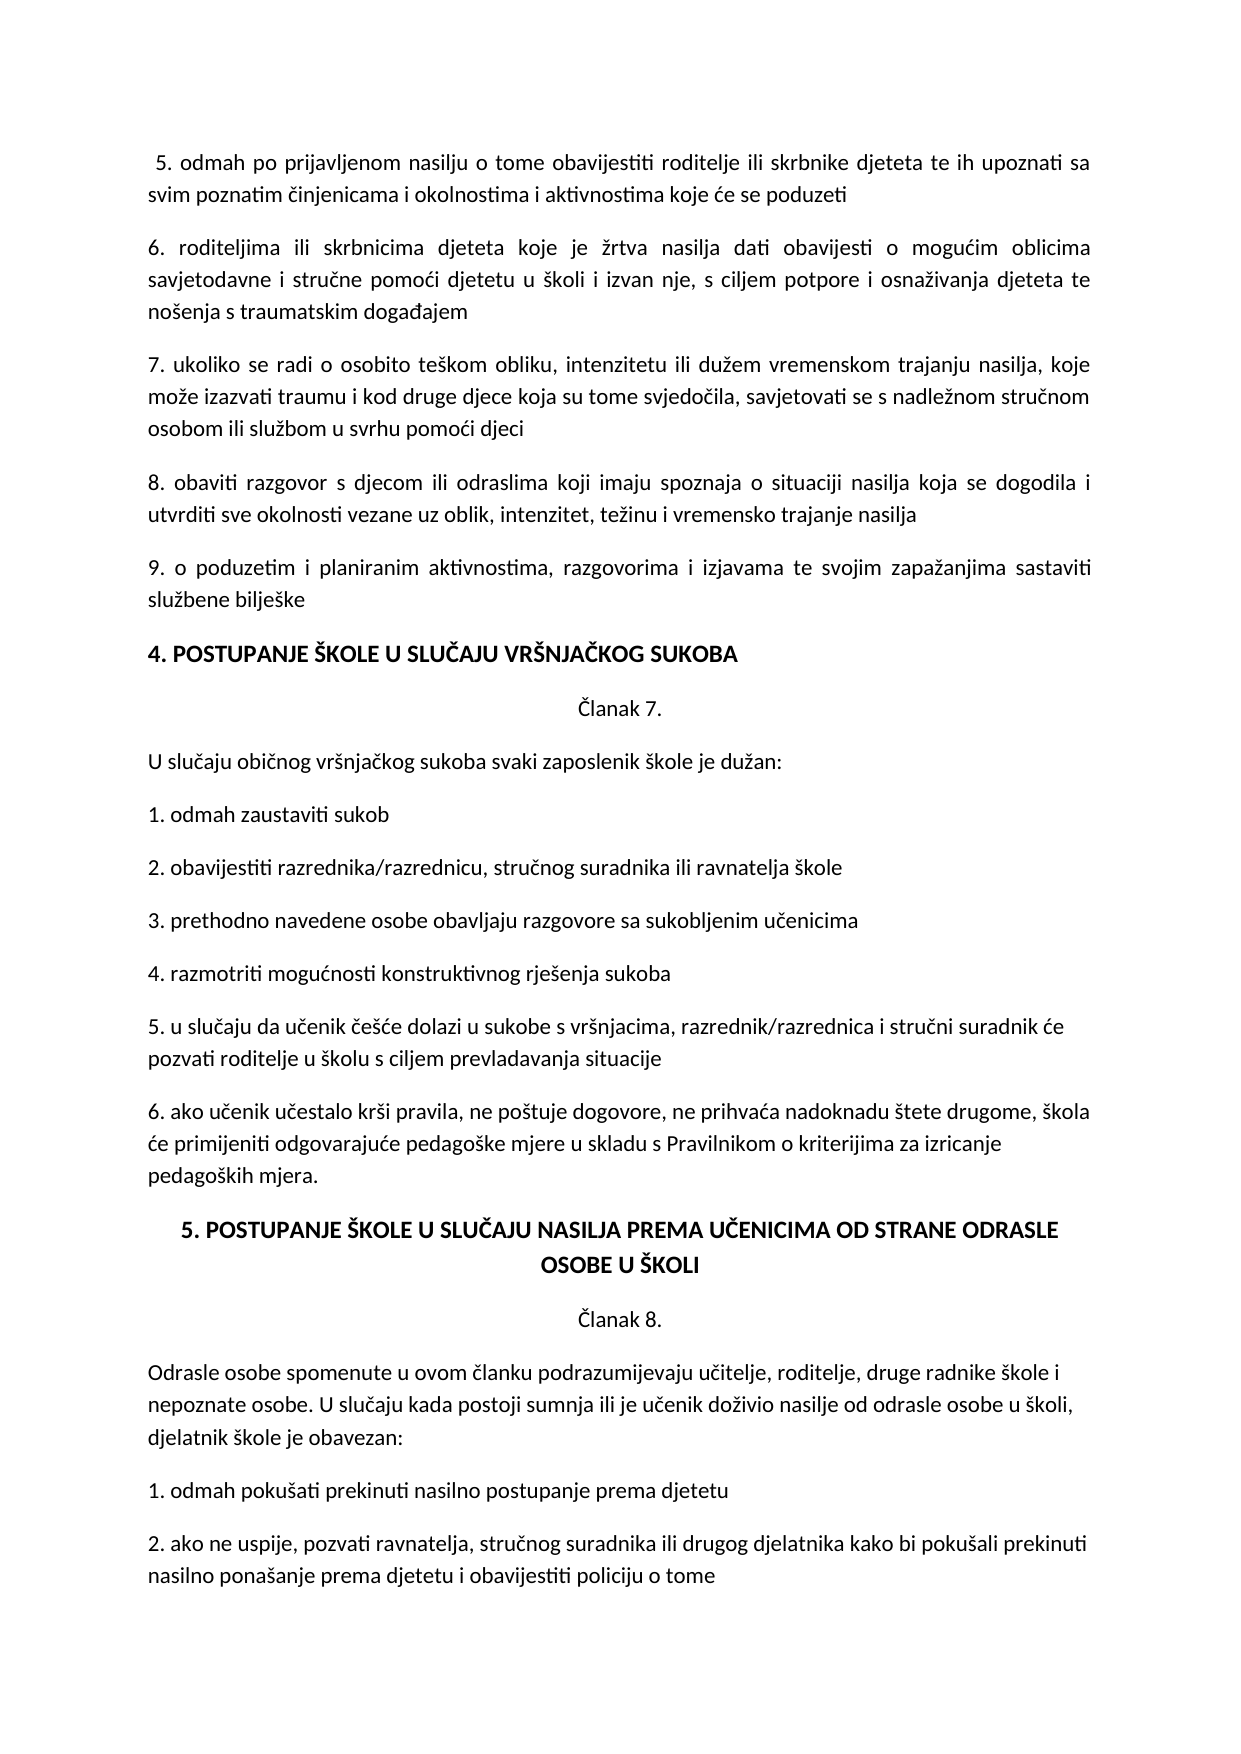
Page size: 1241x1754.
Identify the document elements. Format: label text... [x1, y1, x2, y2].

text 6. ako učenik učestalo krši pravila, ne poštuje dogovore, ne prihvaća nadoknadu štete drugome, škola će primijeniti odgovarajuće pedagoške mjere u skladu s Pravilnikom o kriterijima za izricanje pedagoških mjera. [148, 1097, 1093, 1189]
text 4. POSTUPANJE ŠKOLE U SLUČAJU VRŠNJAČKOG SUKOBA [148, 638, 1093, 668]
text 2. ako ne uspije, pozvati ravnatelja, stručnog suradnika ili drugog djelatnika kako bi pokušali prekinuti nasilno ponašanje prema djetetu i obavijestiti policiju o tome [148, 1529, 1093, 1589]
text 5. odmah po prijavljenom nasilju o tome obavijestiti roditelje ili skrbnike djeteta te ih upoznati sa svim poznatim činjenicama i okolnostima i aktivnostima koje će se poduzeti [148, 148, 1093, 208]
text 9. o poduzetim i planiranim aktivnostima, razgovorima i izjavama te svojim zapažanjima sastaviti službene bilješke [148, 553, 1093, 613]
text 3. prethodno navedene osobe obavljaju razgovore sa sukobljenim učenicima [148, 906, 1093, 934]
text 5. POSTUPANJE ŠKOLE U SLUČAJU NASILJA PREMA UČENICIMA OD STRANE ODRASLE OSOBE U ŠKOLI [148, 1214, 1093, 1280]
text 6. roditeljima ili skrbnicima djeteta koje je žrtva nasilja dati obavijesti o mogućim oblicima savjetodavne i stručne pomoći djetetu u školi i izvan nje, s ciljem potpore i osnaživanja djeteta te nošenja s traumatskim događajem [148, 233, 1093, 325]
text U slučaju običnog vršnjačkog sukoba svaki zaposlenik škole je dužan: [148, 747, 1093, 775]
text 1. odmah zaustaviti sukob [148, 800, 1093, 828]
text Članak 7. [148, 694, 1093, 722]
text 4. razmotriti mogućnosti konstruktivnog rješenja sukoba [148, 959, 1093, 987]
text 2. obavijestiti razrednika/razrednicu, stručnog suradnika ili ravnatelja škole [148, 853, 1093, 881]
text 5. u slučaju da učenik češće dolazi u sukobe s vršnjacima, razrednik/razrednica i stručni suradnik će pozvati roditelje u školu s ciljem prevladavanja situacije [148, 1012, 1093, 1072]
text 8. obaviti razgovor s djecom ili odraslima koji imaju spoznaja o situaciji nasilja koja se dogodila i utvrditi sve okolnosti vezane uz oblik, intenzitet, težinu i vremensko trajanje nasilja [148, 468, 1093, 528]
text Članak 8. [148, 1305, 1093, 1333]
text Odrasle osobe spomenute u ovom članku podrazumijevaju učitelje, roditelje, druge radnike škole i nepoznate osobe. U slučaju kada postoji sumnja ili je učenik doživio nasilje od odrasle osobe u školi, djelatnik škole je obavezan: [148, 1358, 1093, 1451]
text 7. ukoliko se radi o osobito teškom obliku, intenzitetu ili dužem vremenskom trajanju nasilja, koje može izazvati traumu i kod druge djece koja su tome svjedočila, savjetovati se s nadležnom stručnom osobom ili službom u svrhu pomoći djeci [148, 350, 1093, 443]
text 1. odmah pokušati prekinuti nasilno postupanje prema djetetu [148, 1476, 1093, 1504]
